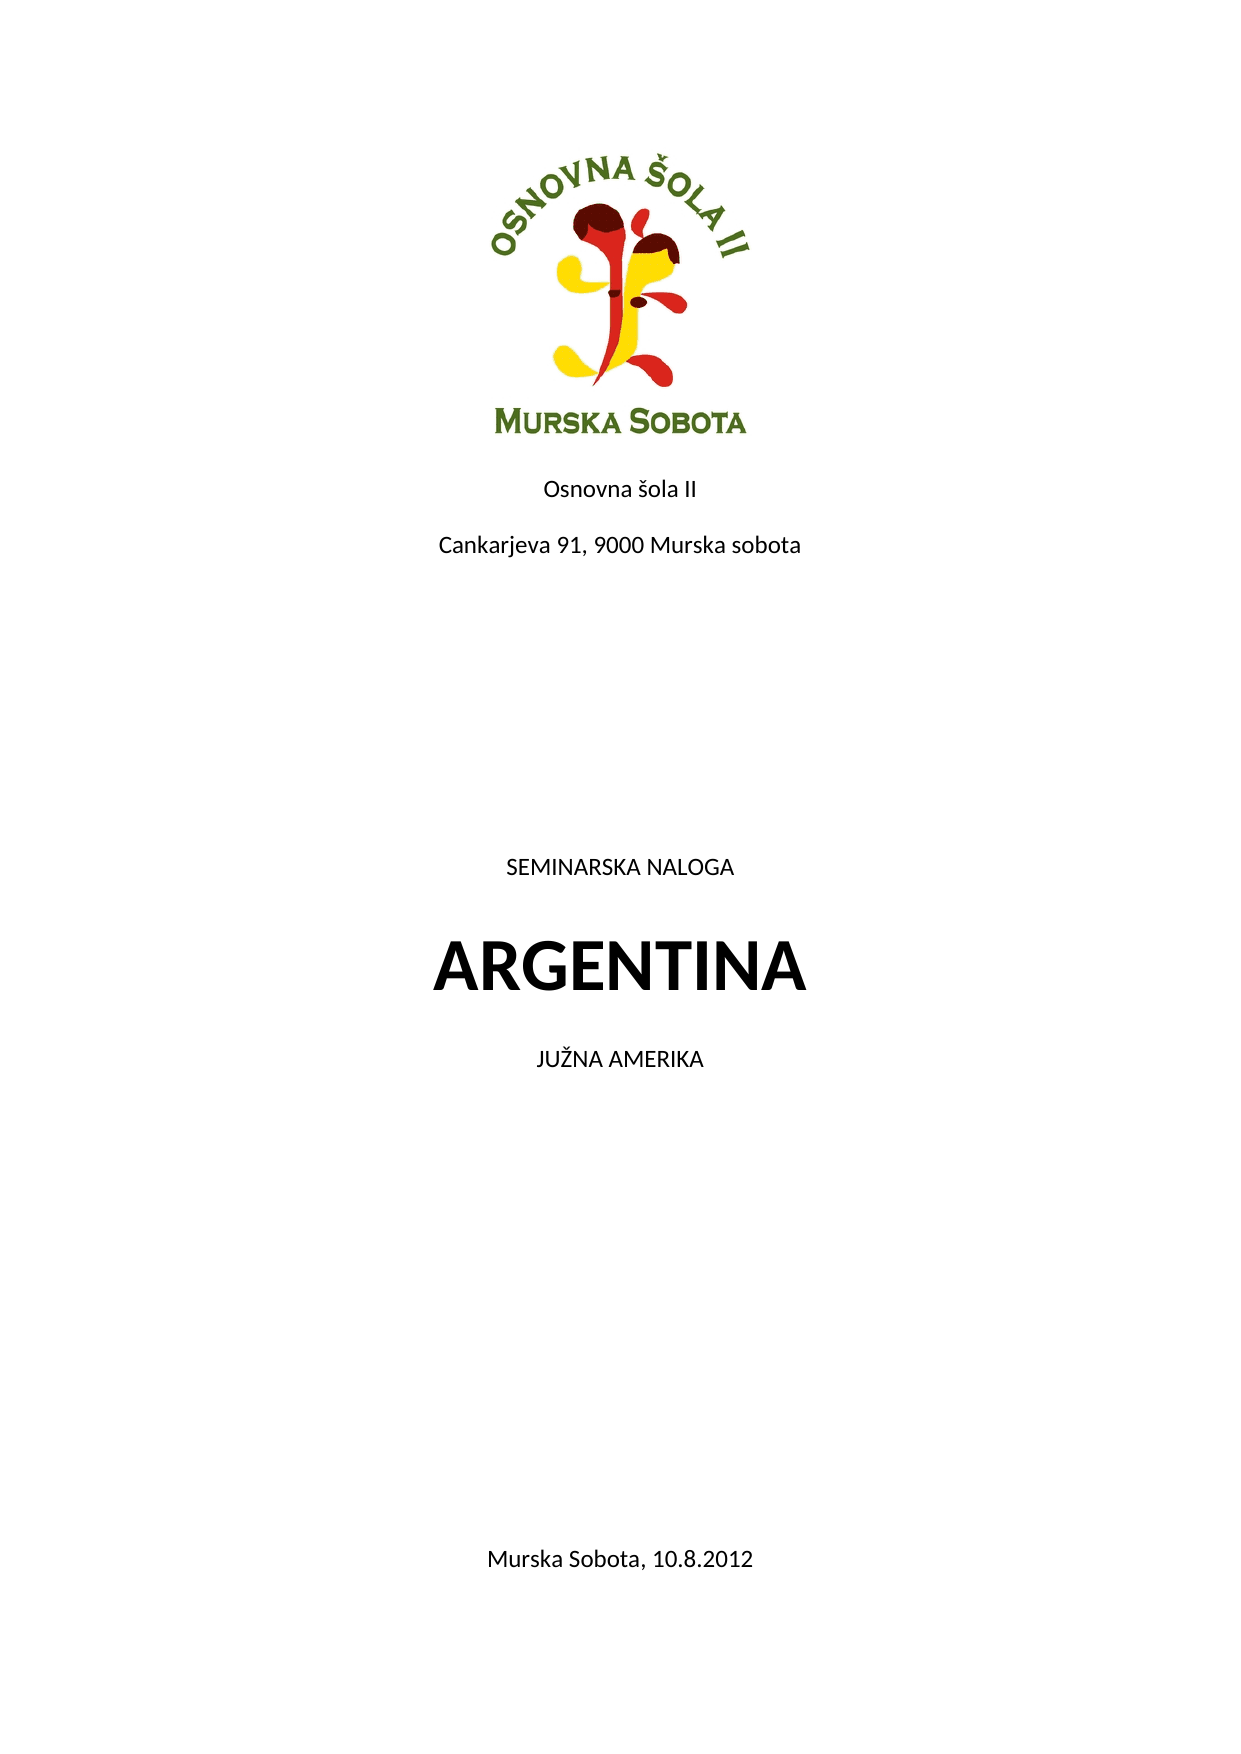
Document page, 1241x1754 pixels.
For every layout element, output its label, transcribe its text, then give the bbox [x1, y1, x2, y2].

text Osnovna šola II [148, 473, 1093, 504]
text Cankarjeva 91, 9000 Murska sobota [148, 529, 1093, 559]
text ARGENTINA [148, 918, 1093, 1009]
text JUŽNA AMERIKA [148, 1044, 1093, 1074]
text Murska Sobota, 10.8.2012 [148, 1543, 1093, 1574]
picture [474, 147, 766, 439]
text SEMINARSKA NALOGA [148, 851, 1093, 882]
